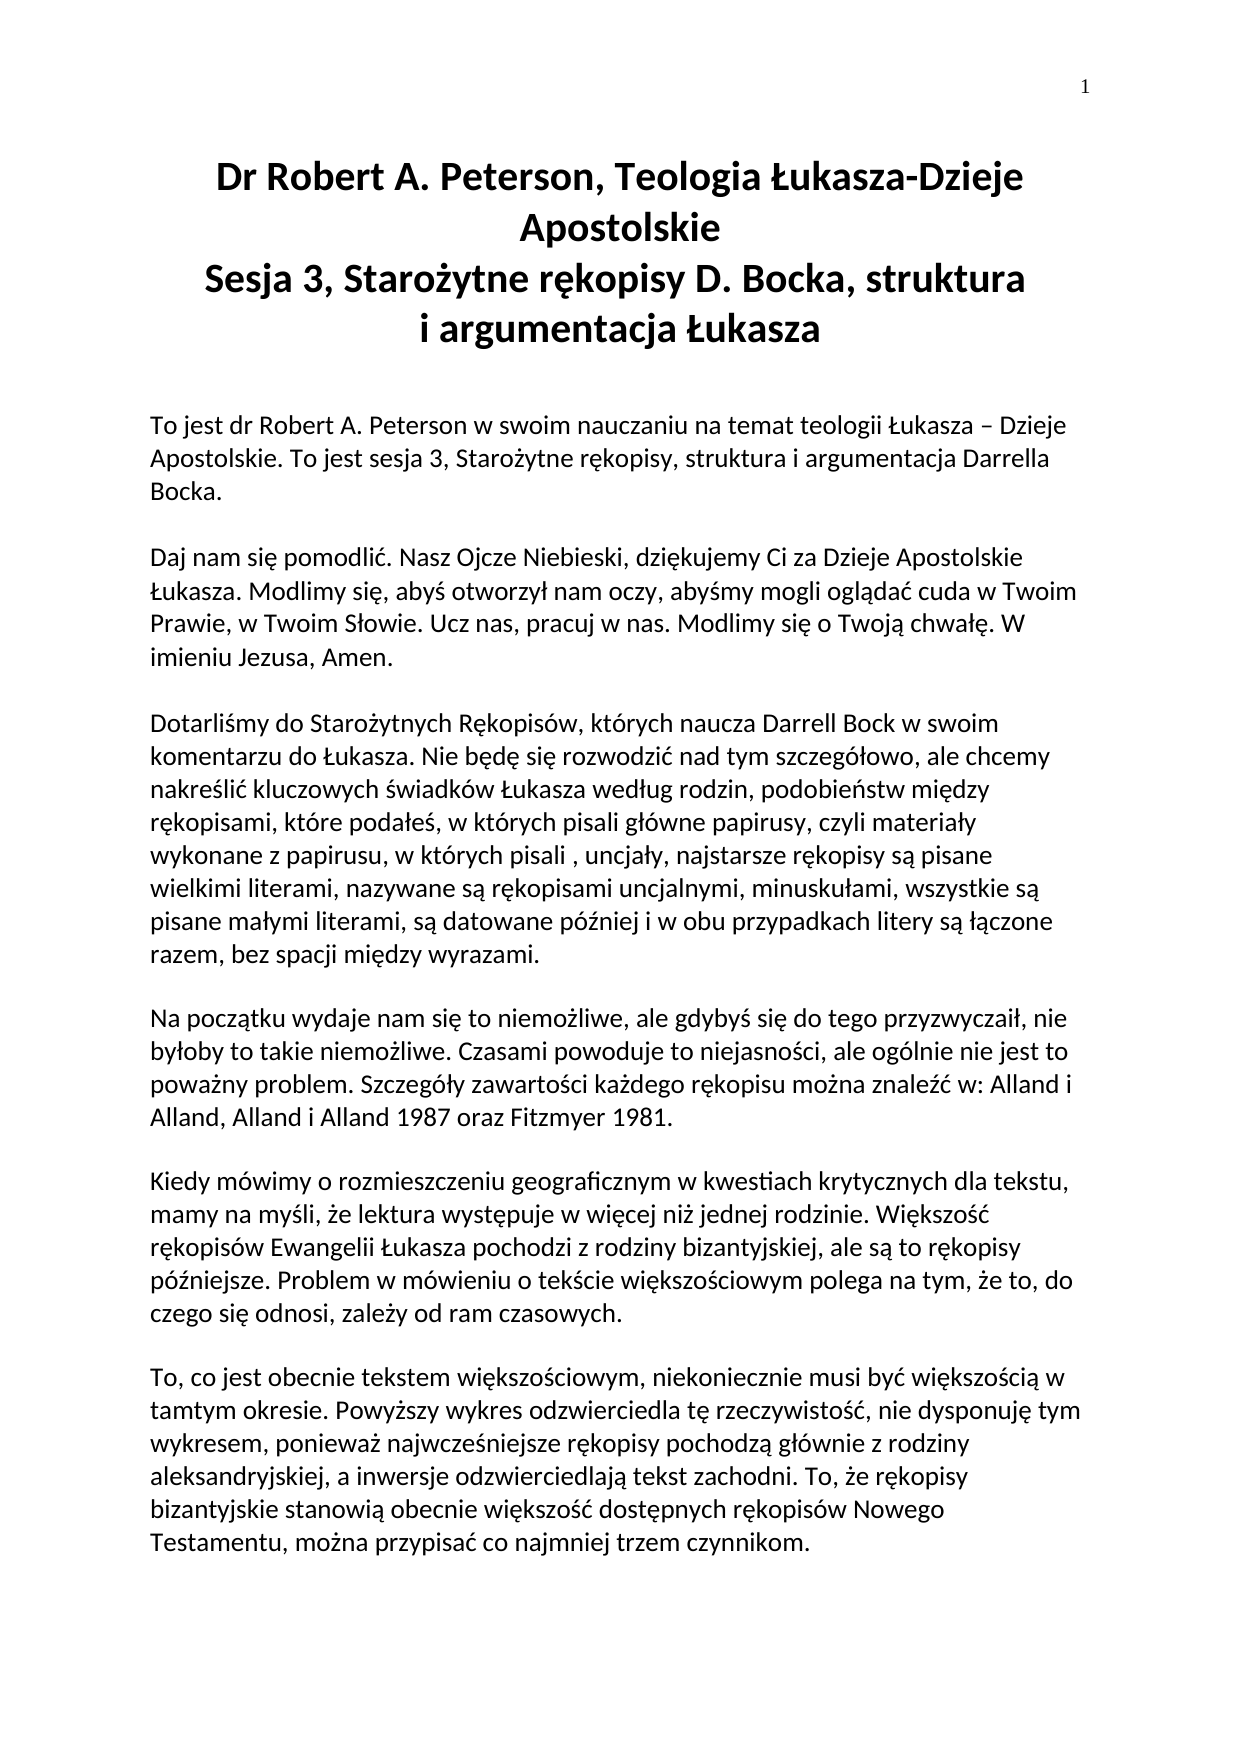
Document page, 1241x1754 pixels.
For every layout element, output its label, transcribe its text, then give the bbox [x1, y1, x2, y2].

text To, co jest obecnie tekstem większościowym, niekoniecznie musi być większością w tamtym okresie. Powyższy wykres odzwierciedla tę rzeczywistość, nie dysponuję tym wykresem, ponieważ najwcześniejsze rękopisy pochodzą głównie z rodziny aleksandryjskiej, a inwersje odzwierciedlają tekst zachodni. To, że rękopisy bizantyjskie stanowią obecnie większość dostępnych rękopisów Nowego Testamentu, można przypisać co najmniej trzem czynnikom. [150, 1361, 1090, 1559]
text Dr Robert A. Peterson, Teologia Łukasza-Dzieje Apostolskie [150, 150, 1090, 252]
text Sesja 3, Starożytne rękopisy D. Bocka, struktura i argumentacja Łukasza [150, 252, 1090, 353]
text To jest dr Robert A. Peterson w swoim nauczaniu na temat teologii Łukasza – Dzieje Apostolskie. To jest sesja 3, Starożytne rękopisy, struktura i argumentacja Darrella Bocka. Daj nam się pomodlić. Nasz Ojcze Niebieski, dziękujemy Ci za Dzieje Apostolskie Łukasza. Modlimy się, abyś otworzył nam oczy, abyśmy mogli oglądać cuda w Twoim Prawie, w Twoim Słowie. Ucz nas, pracuj w nas. Modlimy się o Twoją chwałę. W imieniu Jezusa, Amen. [150, 408, 1090, 673]
text Dotarliśmy do Starożytnych Rękopisów, których naucza Darrell Bock w swoim komentarzu do Łukasza. Nie będę się rozwodzić nad tym szczegółowo, ale chcemy nakreślić kluczowych świadków Łukasza według rodzin, podobieństw między rękopisami, które podałeś, w których pisali główne papirusy, czyli materiały wykonane z papirusu, w których pisali , uncjały, najstarsze rękopisy są pisane wielkimi literami, nazywane są rękopisami uncjalnymi, minuskułami, wszystkie są pisane małymi literami, są datowane później i w obu przypadkach litery są łączone razem, bez spacji między wyrazami. [150, 706, 1090, 970]
text Na początku wydaje nam się to niemożliwe, ale gdybyś się do tego przyzwyczaił, nie byłoby to takie niemożliwe. Czasami powoduje to niejasności, ale ogólnie nie jest to poważny problem. Szczegóły zawartości każdego rękopisu można znaleźć w: Alland i Alland, Alland i Alland 1987 oraz Fitzmyer 1981. [150, 1001, 1090, 1133]
text Kiedy mówimy o rozmieszczeniu geograficznym w kwestiach krytycznych dla tekstu, mamy na myśli, że lektura występuje w więcej niż jednej rodzinie. Większość rękopisów Ewangelii Łukasza pochodzi z rodziny bizantyjskiej, ale są to rękopisy późniejsze. Problem w mówieniu o tekście większościowym polega na tym, że to, do czego się odnosi, zależy od ram czasowych. [150, 1164, 1090, 1329]
